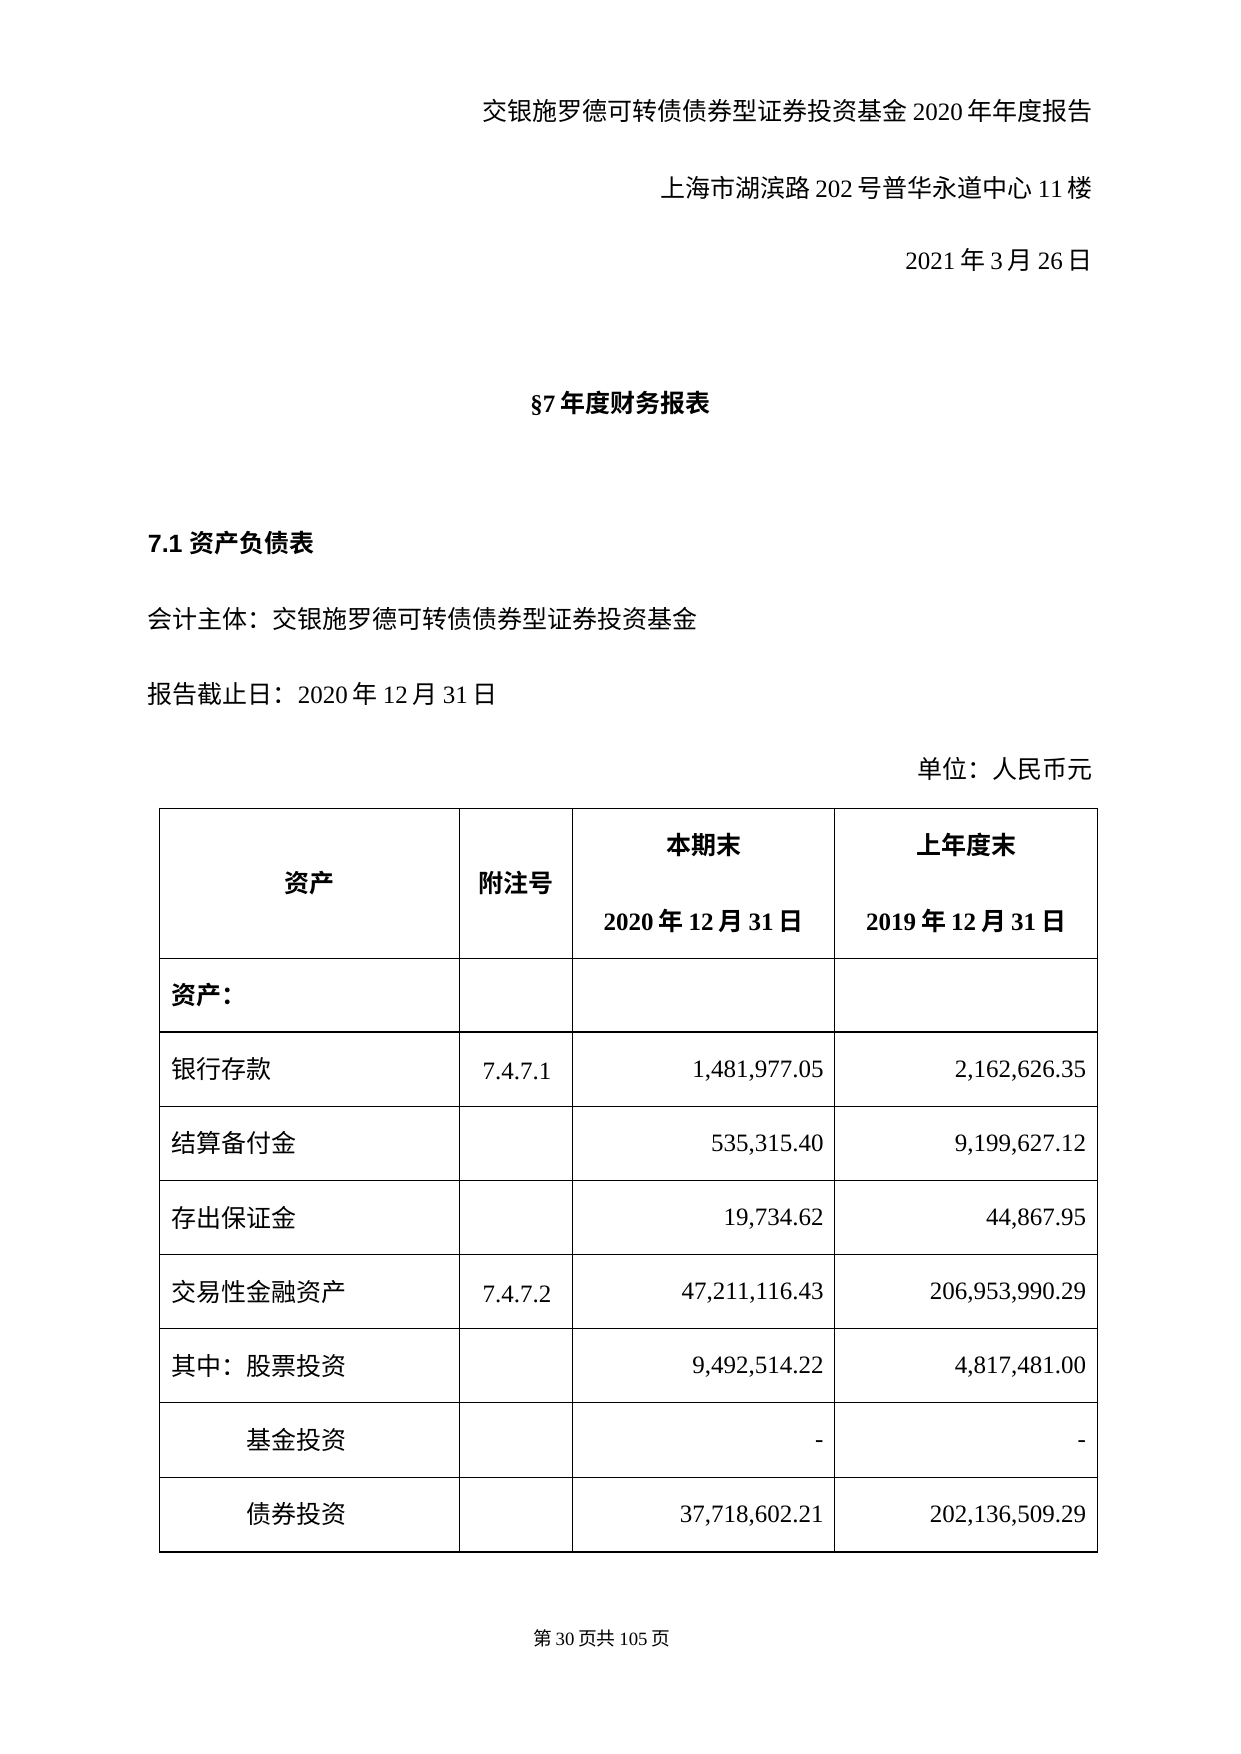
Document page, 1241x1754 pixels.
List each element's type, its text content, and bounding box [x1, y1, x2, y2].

table_cell 19,734.62 [573, 1181, 834, 1254]
table_header 本期末 2020年12月31日 [573, 809, 834, 957]
text 2021年3月26日 [148, 226, 1092, 291]
table_cell [460, 1478, 572, 1551]
table_cell 7.4.7.2 [460, 1255, 572, 1328]
table_cell 9,199,627.12 [835, 1107, 1097, 1179]
table_cell 206,953,990.29 [835, 1255, 1097, 1328]
table_cell [460, 959, 572, 1031]
table_header 附注号 [460, 809, 572, 957]
table_cell 4,817,481.00 [835, 1329, 1097, 1402]
table_cell - [573, 1403, 834, 1477]
table_header 资产 [160, 809, 459, 957]
table_cell [460, 1403, 572, 1477]
text 报告截止日：2020年12月31日 [148, 660, 1092, 725]
table_cell 1,481,977.05 [573, 1033, 834, 1106]
table_cell 存出保证金 [160, 1181, 459, 1254]
table_cell 2,162,626.35 [835, 1033, 1097, 1106]
table_cell 债券投资 [160, 1478, 459, 1551]
table_cell 交易性金融资产 [160, 1255, 459, 1328]
table_cell 44,867.95 [835, 1181, 1097, 1254]
text 上海市湖滨路202号普华永道中心11楼 [148, 154, 1092, 219]
table_cell 基金投资 [160, 1403, 459, 1477]
table_cell 535,315.40 [573, 1107, 834, 1179]
text 会计主体：交银施罗德可转债债券型证券投资基金 [148, 585, 1092, 650]
table_cell 37,718,602.21 [573, 1478, 834, 1551]
table_cell - [835, 1403, 1097, 1477]
table_cell 银行存款 [160, 1033, 459, 1106]
table_cell 47,211,116.43 [573, 1255, 834, 1328]
subtitle §7年度财务报表 [148, 369, 1092, 434]
text 单位：人民币元 [149, 735, 1092, 800]
table_cell [460, 1181, 572, 1254]
table_cell 其中：股票投资 [160, 1329, 459, 1402]
table_cell 202,136,509.29 [835, 1478, 1097, 1551]
table_cell [573, 959, 834, 1031]
table_cell 资产： [160, 959, 459, 1031]
table_header 上年度末 2019年12月31日 [835, 809, 1097, 957]
table_cell [835, 959, 1097, 1031]
table_cell 9,492,514.22 [573, 1329, 834, 1402]
table_cell [460, 1107, 572, 1179]
table_cell [460, 1329, 572, 1402]
subtitle 7.1 资产负债表 [148, 509, 1092, 574]
table_cell 7.4.7.1 [460, 1033, 572, 1106]
table_cell 结算备付金 [160, 1107, 459, 1179]
